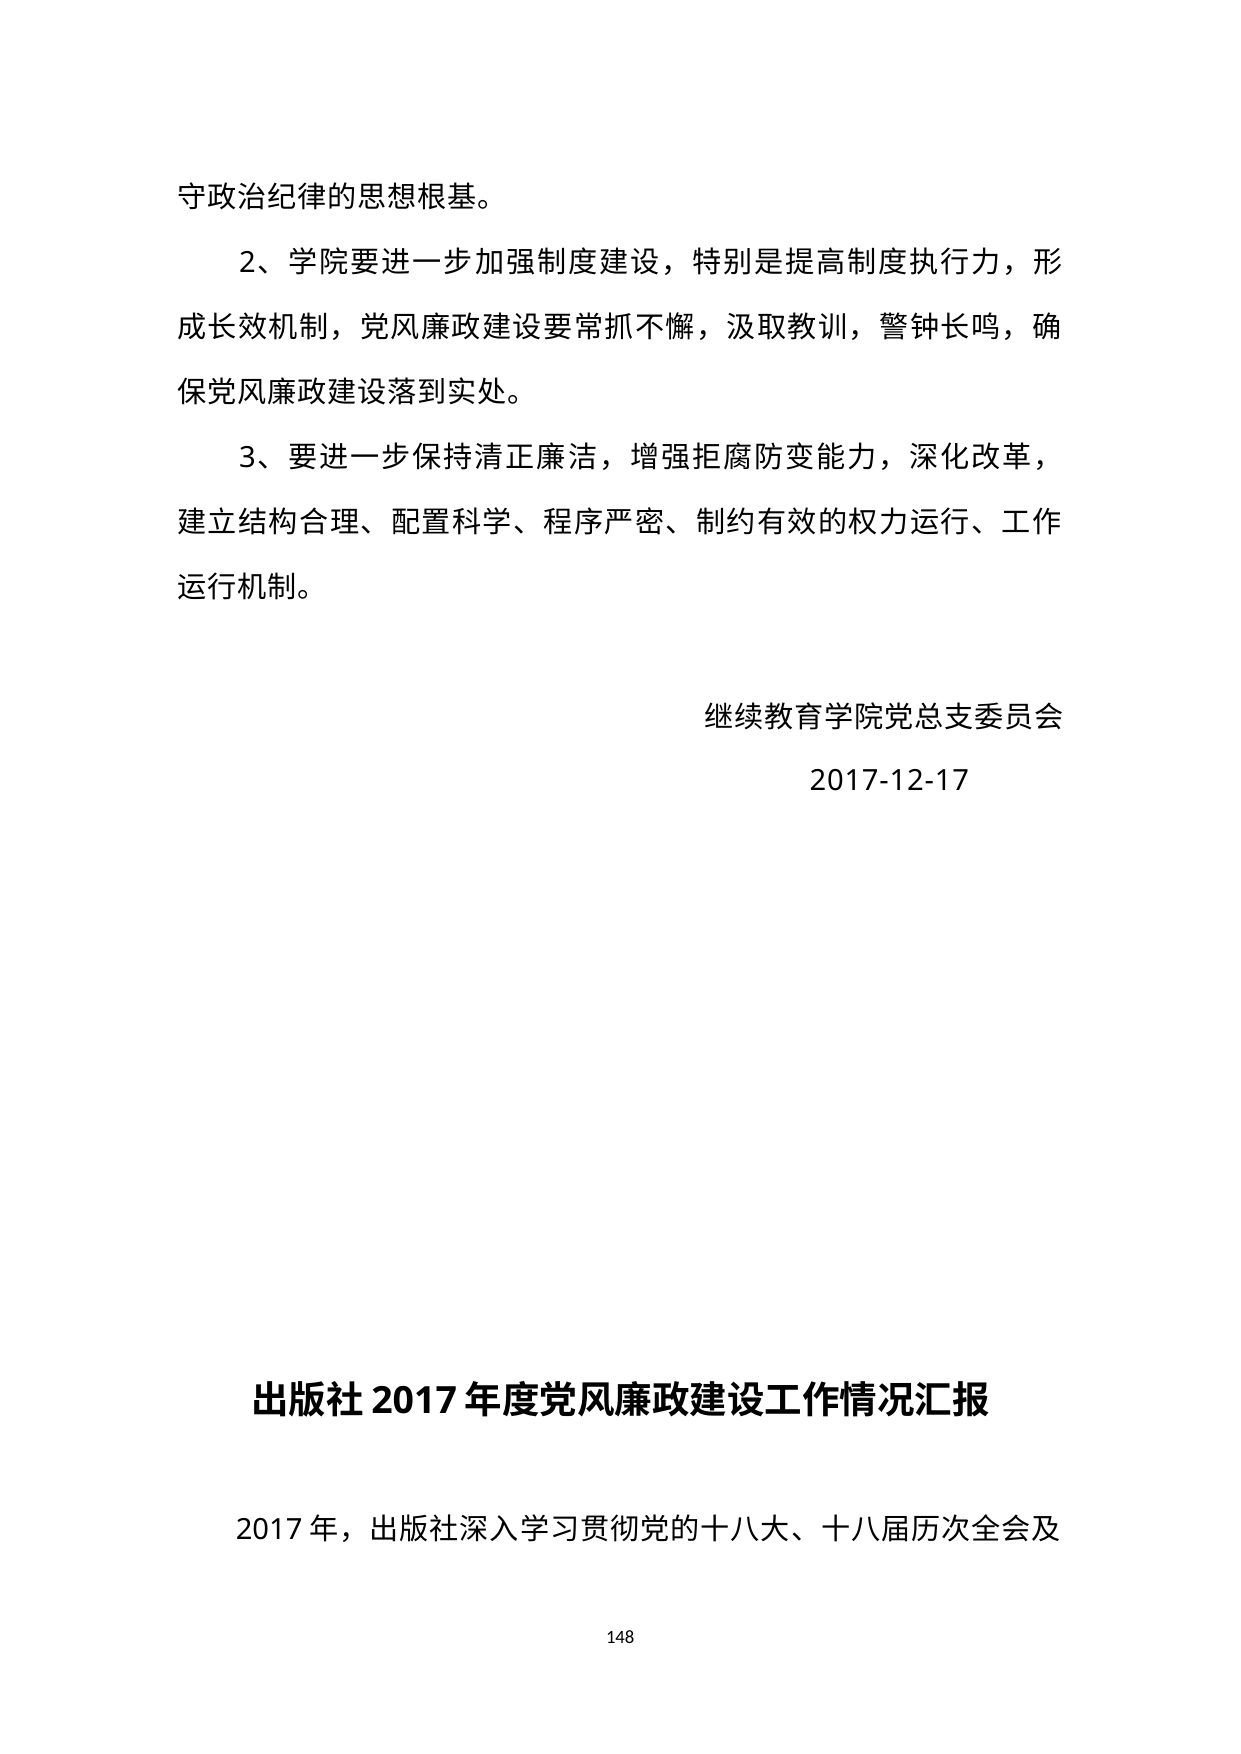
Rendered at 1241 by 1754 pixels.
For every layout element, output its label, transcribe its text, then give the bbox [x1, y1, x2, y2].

text 3、要进一步保持清正廉洁，增强拒腐防变能力，深化改革，建立结构合理、配置科学、程序严密、制约有效的权力运行、工作运行机制。 [177, 422, 1063, 617]
text 2、学院要进一步加强制度建设，特别是提高制度执行力，形成长效机制，党风廉政建设要常抓不懈，汲取教训，警钟长鸣，确保党风廉政建设落到实处。 [177, 227, 1063, 422]
text 2017-12-17 [177, 747, 1063, 812]
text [177, 162, 1063, 227]
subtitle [177, 1494, 1063, 1559]
subtitle 出版社2017年度党风廉政建设工作情况汇报 [177, 1364, 1063, 1429]
text 继续教育学院党总支委员会 [177, 682, 1063, 747]
